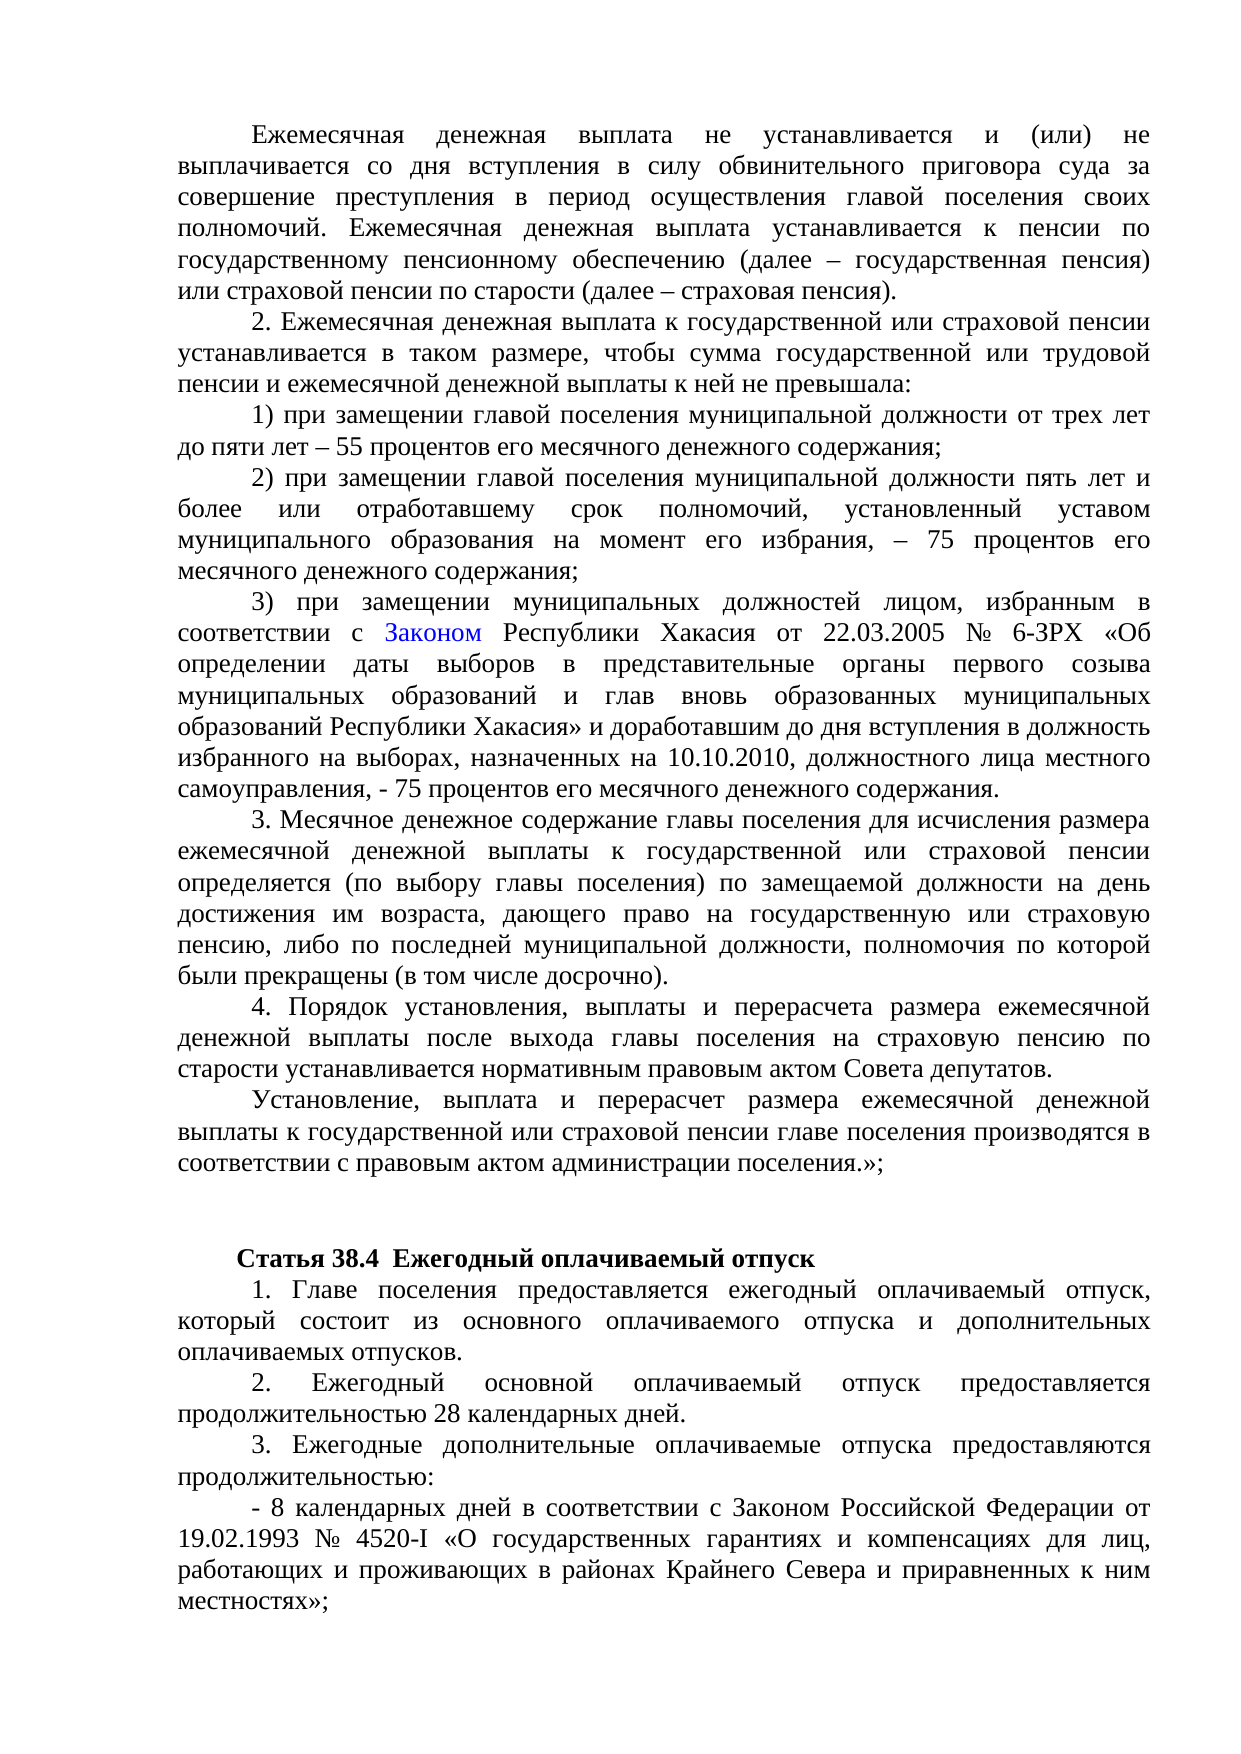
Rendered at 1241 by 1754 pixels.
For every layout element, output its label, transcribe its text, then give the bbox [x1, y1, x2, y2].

text Установление, выплата и перерасчет размера ежемесячной денежной выплаты к государственной или страховой пенсии главе поселения производятся в соответствии с правовым актом администрации поселения.»; [177, 1084, 1152, 1177]
text 3. Месячное денежное содержание главы поселения для исчисления размера ежемесячной денежной выплаты к государственной или страховой пенсии определяется (по выбору главы поселения) по замещаемой должности на день достижения им возраста, дающего право на государственную или страховую пенсию, либо по последней муниципальной должности, полномочия по которой были прекращены (в том числе досрочно). [177, 803, 1152, 990]
subtitle 4. Порядок установления, выплаты и перерасчета размера ежемесячной денежной выплаты после выхода главы поселения на страховую пенсию по старости устанавливается нормативным правовым актом Совета депутатов. [177, 990, 1152, 1084]
text - 8 календарных дней в соответствии с Законом Российской Федерации от 19.02.1993 № 4520-I «О государственных гарантиях и компенсациях для лиц, работающих и проживающих в районах Крайнего Севера и приравненных к ним местностях»; [177, 1491, 1152, 1616]
text Статья 38.4 Ежегодный оплачиваемый отпуск [177, 1242, 1152, 1273]
text 1. Главе поселения предоставляется ежегодный оплачиваемый отпуск, который состоит из основного оплачиваемого отпуска и дополнительных оплачиваемых отпусков. [177, 1273, 1152, 1366]
text 3) при замещении муниципальных должностей лицом, избранным в соответствии с Законом Республики Хакасия от 22.03.2005 № 6-ЗРХ «Об определении даты выборов в представительные органы первого созыва муниципальных образований и глав вновь образованных муниципальных образований Республики Хакасия» и доработавшим до дня вступления в должность избранного на выборах, назначенных на 10.10.2010, должностного лица местного самоуправления, - 75 процентов его месячного денежного содержания. [177, 585, 1152, 803]
text 2. Ежемесячная денежная выплата к государственной или страховой пенсии устанавливается в таком размере, чтобы сумма государственной или трудовой пенсии и ежемесячной денежной выплаты к ней не превышала: [177, 305, 1152, 398]
text 1) при замещении главой поселения муниципальной должности от трех лет до пяти лет – 55 процентов его месячного денежного содержания; [177, 398, 1152, 461]
text 2) при замещении главой поселения муниципальной должности пять лет и более или отработавшему срок полномочий, установленный уставом муниципального образования на момент его избрания, – 75 процентов его месячного денежного содержания; [177, 461, 1152, 585]
text Ежемесячная денежная выплата не устанавливается и (или) не выплачивается со дня вступления в силу обвинительного приговора суда за совершение преступления в период осуществления главой поселения своих полномочий. Ежемесячная денежная выплата устанавливается к пенсии по государственному пенсионному обеспечению (далее – государственная пенсия) или страховой пенсии по старости (далее – страховая пенсия). [177, 118, 1152, 305]
text 2. Ежегодный основной оплачиваемый отпуск предоставляется продолжительностью 28 календарных дней. [177, 1366, 1152, 1429]
text 3. Ежегодные дополнительные оплачиваемые отпуска предоставляются продолжительностью: [177, 1429, 1152, 1491]
